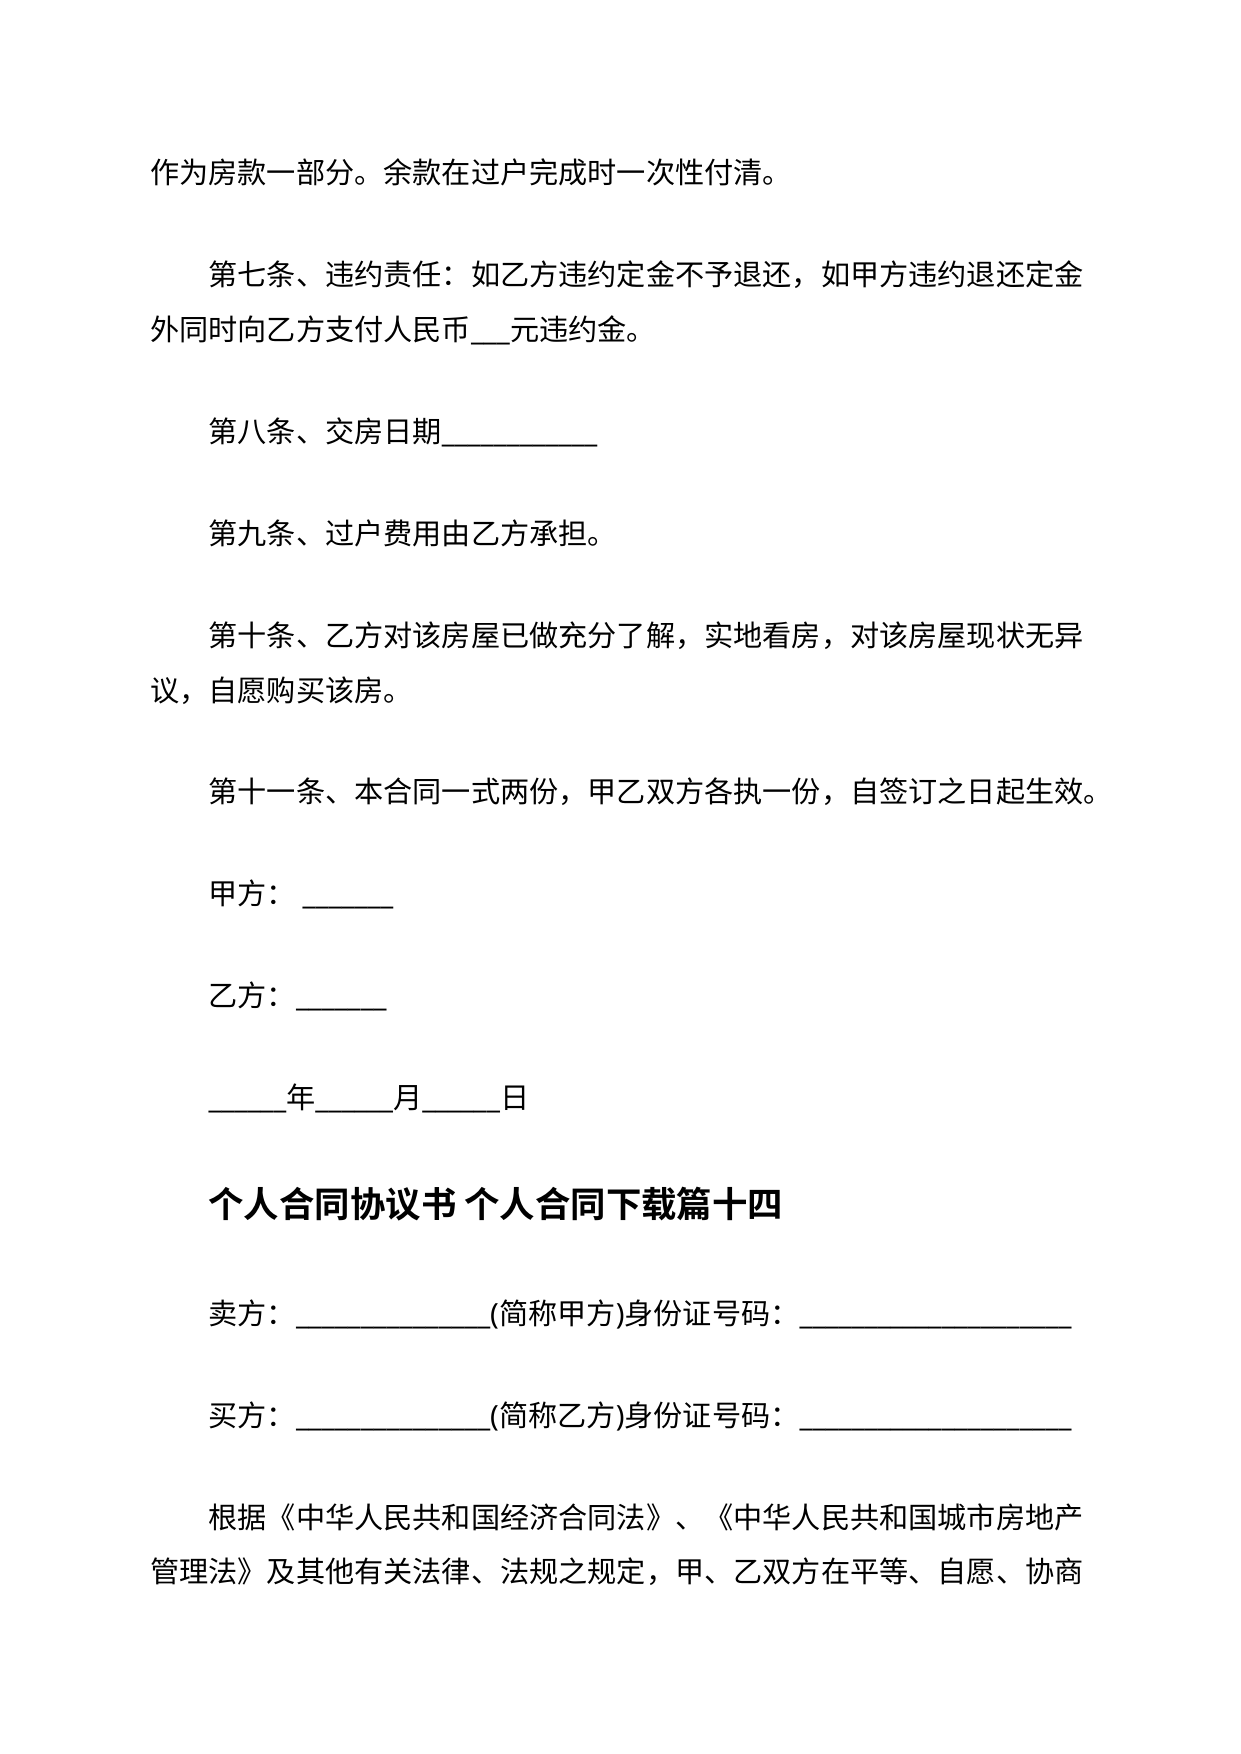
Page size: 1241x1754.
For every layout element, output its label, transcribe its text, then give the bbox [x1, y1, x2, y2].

text 第九条、过户费用由乙方承担。 [150, 511, 1090, 553]
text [150, 150, 1090, 192]
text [150, 1494, 1090, 1591]
text 第七条、违约责任：如乙方违约定金不予退还，如甲方违约退还定金外同时向乙方支付人民币___元违约金。 [150, 252, 1090, 349]
text 甲方： _______ [150, 871, 1090, 913]
text 第十一条、本合同一式两份，甲乙双方各执一份，自签订之日起生效。 [150, 769, 1090, 811]
text 第十条、乙方对该房屋已做充分了解，实地看房，对该房屋现状无异议，自愿购买该房。 [150, 612, 1090, 709]
text 卖方：_______________(简称甲方)身份证号码：_____________________ [150, 1290, 1090, 1333]
text ______年______月______日 [150, 1075, 1090, 1117]
text 第八条、交房日期____________ [150, 409, 1090, 451]
text 个人合同协议书 个人合同下载篇十四 [150, 1177, 1090, 1228]
text 乙方：_______ [150, 973, 1090, 1015]
text 买方：_______________(简称乙方)身份证号码：_____________________ [150, 1392, 1090, 1434]
